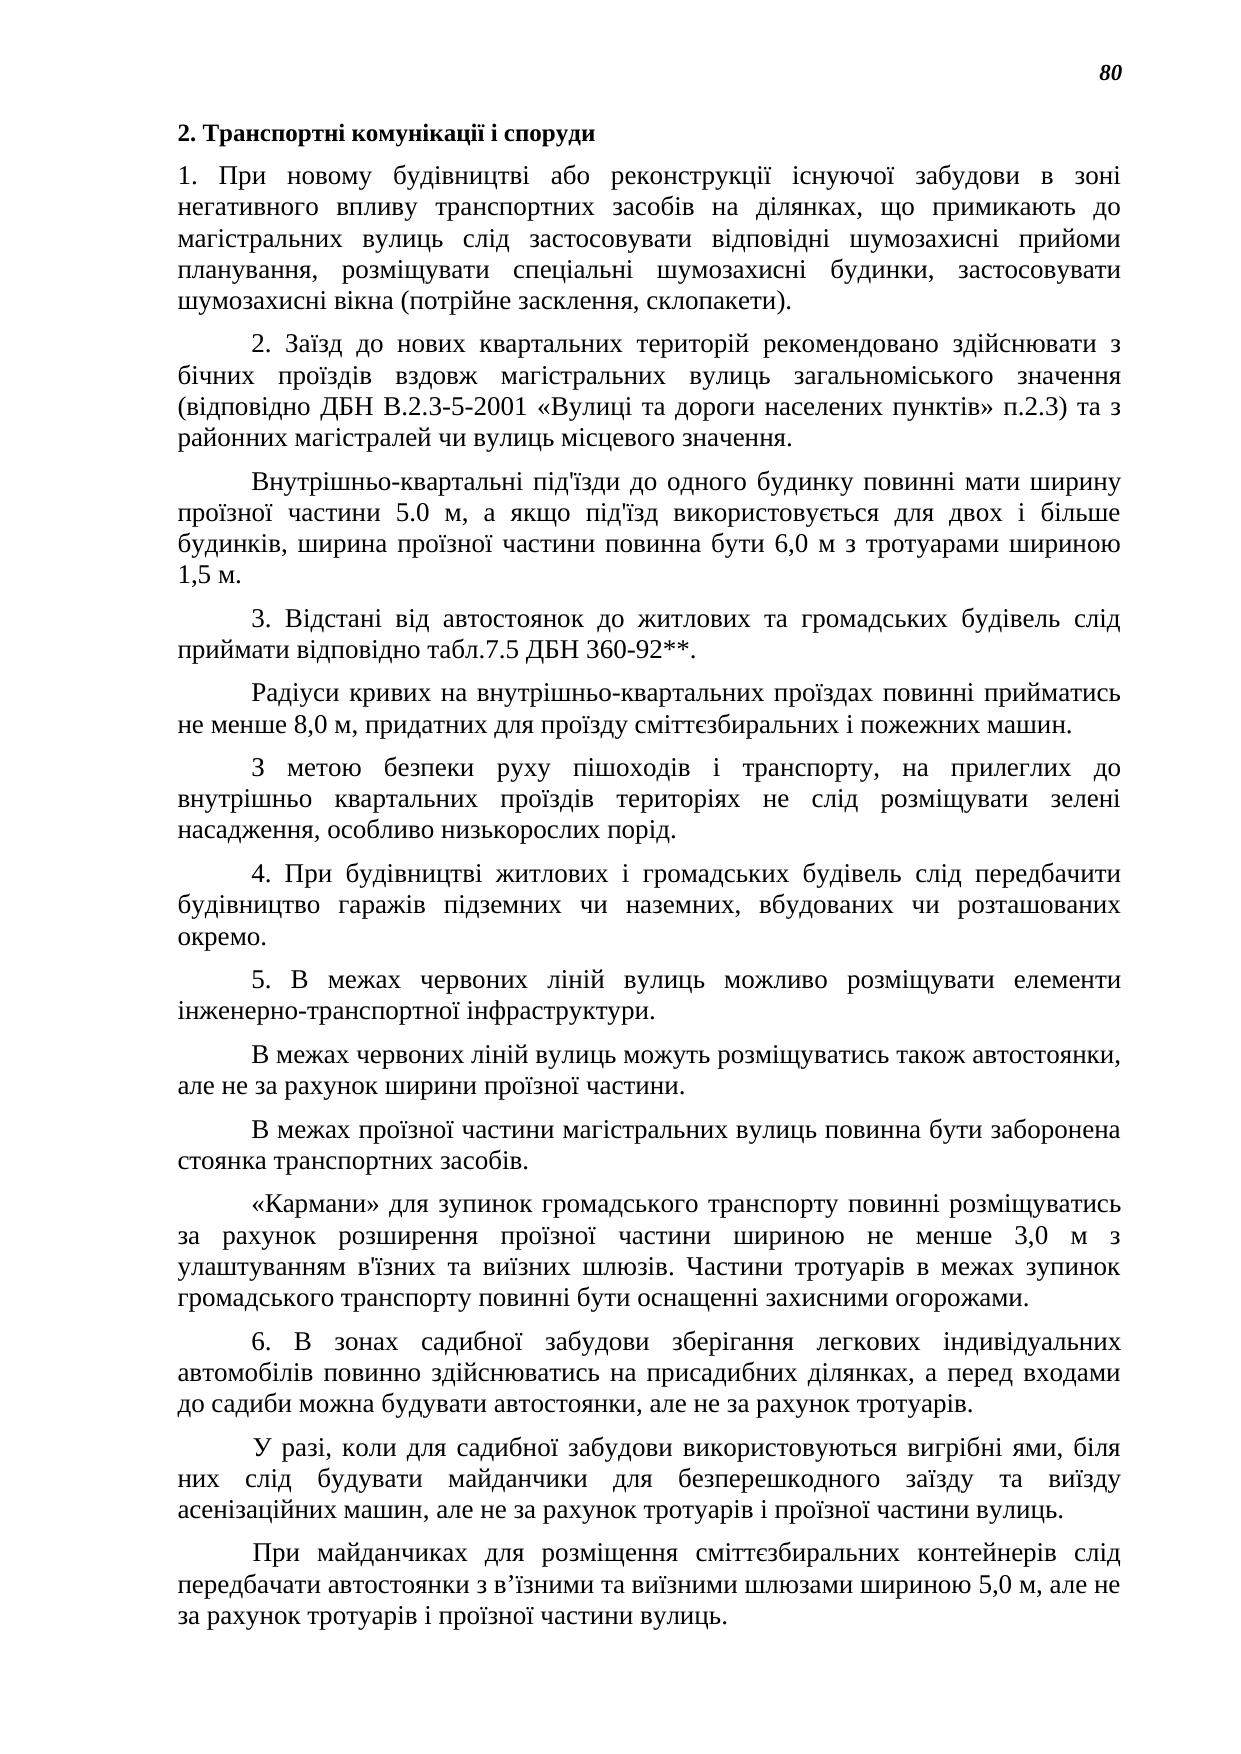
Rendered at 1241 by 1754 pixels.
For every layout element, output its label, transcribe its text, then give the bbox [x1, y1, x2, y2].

text «Кармани» для зупинок громадського транспорту повинні розміщуватись за рахунок розширення проїзної частини шириною не менше з улаштуванням в'їзних та виїзних шлюзів. Частини тротуарів в межах зупинок громадського транспорту повинні бути оснащенні захисними огорожами. [177, 1188, 1122, 1312]
text З метою безпеки руху пішоходів і транспорту, на прилеглих до внутрішньо квартальних проїздів територіях не слід розміщувати зелені насадження, особливо низькорослих порід. [177, 751, 1122, 845]
text 4. При будівництві житлових і громадських будівель слід передбачити будівництво гаражів підземних чи наземних, вбудованих чи розташованих окремо. [177, 857, 1122, 951]
text Радіуси кривих на внутрішньо-квартальних проїздах повинні прийматись не менше , придатних для проїзду сміттєзбиральних і пожежних машин. [177, 677, 1122, 739]
text 3. Відстані від автостоянок до житлових та громадських будівель слід приймати відповідно табл.7.5 ДБН 360-92**. [177, 602, 1122, 664]
text 2. Заїзд до нових квартальних територій рекомендовано здійснювати з бічних проїздів вздовж магістральних вулиць загальноміського значення (відповідно ДБН В.2.3-5-2001 «Вулиці та дороги населених пунктів» п.2.3) та з районних магістралей чи вулиць місцевого значення. [177, 328, 1122, 452]
text 1. При новому будівництві або реконструкції існуючої забудови в зоні негативного впливу транспортних засобів на ділянках, що примикають до магістральних вулиць слід застосовувати відповідні шумозахисні прийоми планування, розміщувати спеціальні шумозахисні будинки, застосовувати шумозахисні вікна (потрійне засклення, склопакети). [177, 159, 1122, 315]
text 6. В зонах садибної забудови зберігання легкових індивідуальних автомобілів повинно здійснюватись на присадибних ділянках, а перед входами до садиби можна будувати автостоянки, але не за рахунок тротуарів. [177, 1325, 1122, 1418]
text 5. В межах червоних ліній вулиць можливо розміщувати елементи інженерно-транспортної інфраструктури. [177, 963, 1122, 1026]
text У разі, коли для садибної забудови використовуються вигрібні ями, біля них слід будувати майданчики для безперешкодного заїзду та виїзду асенізаційних машин, але не за рахунок тротуарів і проїзної частини вулиць. [177, 1431, 1122, 1524]
text Внутрішньо-квартальні під'їзди до одного будинку повинні мати ширину проїзної частини , а якщо під'їзд використовується для двох і більше будинків, ширина проїзної частини повинна бути з тротуарами шириною . [177, 465, 1122, 589]
text В межах червоних ліній вулиць можуть розміщуватись також автостоянки, але не за рахунок ширини проїзної частини. [177, 1038, 1122, 1100]
text В межах проїзної частини магістральних вулиць повинна бути заборонена стоянка транспортних засобів. [177, 1113, 1122, 1175]
text При майданчиках для розміщення сміттєзбиральних контейнерів слід передбачати автостоянки з в’їзними та виїзними шлюзами шириною , але не за рахунок тротуарів і проїзної частини вулиць. [177, 1537, 1122, 1630]
text 2. Транспортні комунікації і споруди [177, 118, 1122, 147]
